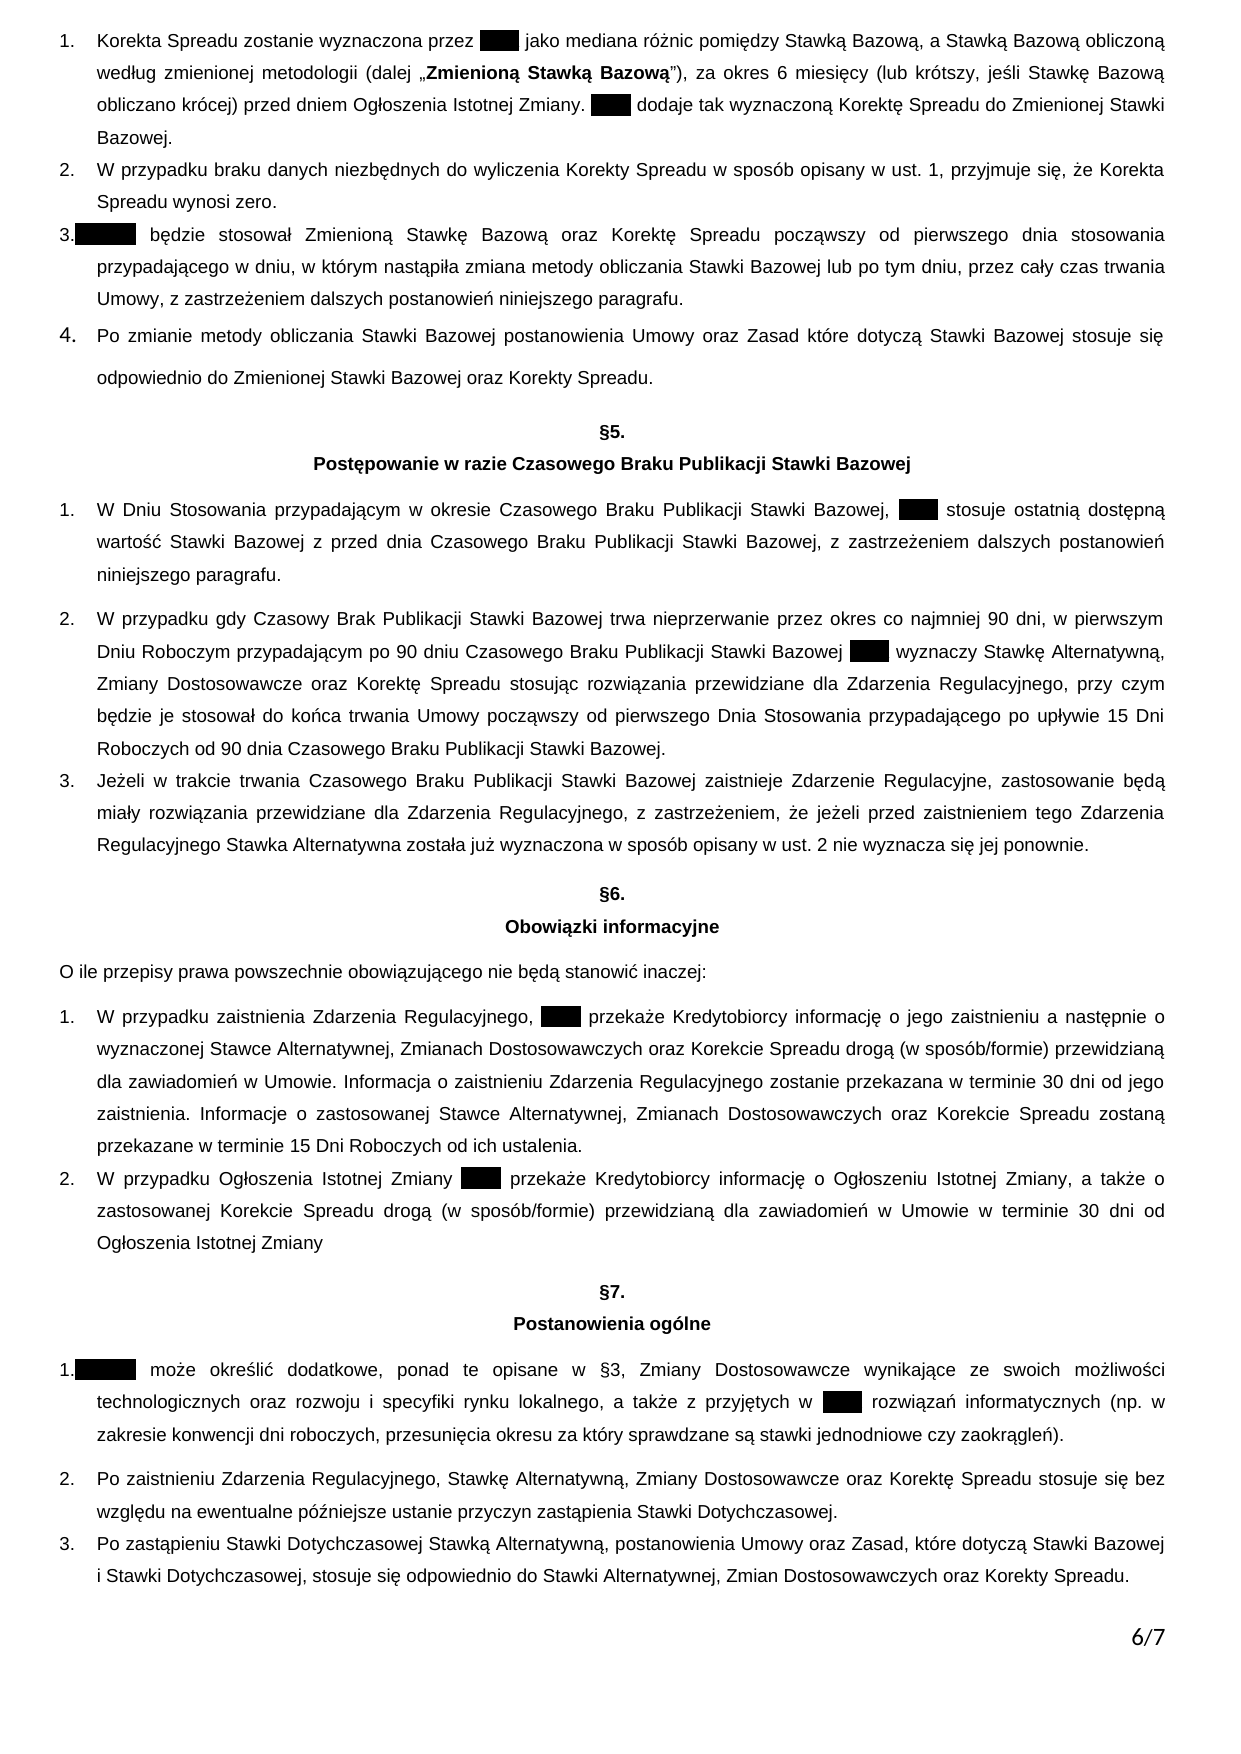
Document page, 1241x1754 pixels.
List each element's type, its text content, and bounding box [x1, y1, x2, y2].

list Po zastąpieniu Stawki Dotychczasowej Stawką Alternatywną, postanowienia Umowy oraz Zasad, które dotyczą Stawki Bazowej i Stawki Dotychczasowej, stosuje się odpowiednio do Stawki Alternatywnej, Zmian Dostosowawczych oraz Korekty Spreadu. [59, 1533, 1165, 1587]
text §6. [59, 883, 1165, 905]
list W Dniu Stosowania przypadającym w okresie Czasowego Braku Publikacji Stawki Bazowej, BGK stosuje ostatnią dostępną wartość Stawki Bazowej z przed dnia Czasowego Braku Publikacji Stawki Bazowej, z zastrzeżeniem dalszych postanowień niniejszego paragrafu. [59, 499, 1165, 585]
list Korekta Spreadu zostanie wyznaczona przez BGK jako mediana różnic pomiędzy Stawką Bazową, a Stawką Bazową obliczoną według zmienionej metodologii (dalej „Zmienioną Stawką Bazową”), za okres 6 miesięcy (lub krótszy, jeśli Stawkę Bazową obliczano krócej) przed dniem Ogłoszenia Istotnej Zmiany. BGK dodaje tak wyznaczoną Korektę Spreadu do Zmienionej Stawki Bazowej. [59, 29, 1165, 148]
list W przypadku zaistnienia Zdarzenia Regulacyjnego, BGK przekaże Kredytobiorcy informację o jego zaistnieniu a następnie o wyznaczonej Stawce Alternatywnej, Zmianach Dostosowawczych oraz Korekcie Spreadu drogą (w sposób/formie) przewidzianą dla zawiadomień w Umowie. Informacja o zaistnieniu Zdarzenia Regulacyjnego zostanie przekazana w terminie 30 dni od jego zaistnienia. Informacje o zastosowanej Stawce Alternatywnej, Zmianach Dostosowawczych oraz Korekcie Spreadu zostaną przekazane w terminie 15 Dni Roboczych od ich ustalenia. [59, 1006, 1165, 1157]
list BGK będzie stosował Zmienioną Stawkę Bazową oraz Korektę Spreadu począwszy od pierwszego dnia stosowania przypadającego w dniu, w którym nastąpiła zmiana metody obliczania Stawki Bazowej lub po tym dniu, przez cały czas trwania Umowy, z zastrzeżeniem dalszych postanowień niniejszego paragrafu. [59, 223, 1165, 309]
list Jeżeli w trakcie trwania Czasowego Braku Publikacji Stawki Bazowej zaistnieje Zdarzenie Regulacyjne, zastosowanie będą miały rozwiązania przewidziane dla Zdarzenia Regulacyjnego, z zastrzeżeniem, że jeżeli przed zaistnieniem tego Zdarzenia Regulacyjnego Stawka Alternatywna została już wyznaczona w sposób opisany w ust. 2 nie wyznacza się jej ponownie. [59, 769, 1165, 856]
text §7. [59, 1281, 1165, 1302]
list Po zmianie metody obliczania Stawki Bazowej postanowienia Umowy oraz Zasad które dotyczą Stawki Bazowej stosuje się odpowiednio do Zmienionej Stawki Bazowej oraz Korekty Spreadu. [59, 320, 1165, 390]
text Postępowanie w razie Czasowego Braku Publikacji Stawki Bazowej [59, 453, 1165, 475]
text O ile przepisy prawa powszechnie obowiązującego nie będą stanowić inaczej: [59, 961, 1165, 983]
list W przypadku braku danych niezbędnych do wyliczenia Korekty Spreadu w sposób opisany w ust. 1, przyjmuje się, że Korekta Spreadu wynosi zero. [59, 159, 1165, 213]
text §5. [59, 421, 1165, 442]
list W przypadku Ogłoszenia Istotnej Zmiany BGK przekaże Kredytobiorcy informację o Ogłoszeniu Istotnej Zmiany, a także o zastosowanej Korekcie Spreadu drogą (w sposób/formie) przewidzianą dla zawiadomień w Umowie w terminie 30 dni od Ogłoszenia Istotnej Zmiany [59, 1167, 1165, 1253]
list BGK może określić dodatkowe, ponad te opisane w §3, Zmiany Dostosowawcze wynikające ze swoich możliwości technologicznych oraz rozwoju i specyfiki rynku lokalnego, a także z przyjętych w BGK rozwiązań informatycznych (np. w zakresie konwencji dni roboczych, przesunięcia okresu za który sprawdzane są stawki jednodniowe czy zaokrągleń). [59, 1359, 1165, 1445]
text Postanowienia ogólne [59, 1313, 1165, 1335]
text Obowiązki informacyjne [59, 915, 1165, 937]
list Po zaistnieniu Zdarzenia Regulacyjnego, Stawkę Alternatywną, Zmiany Dostosowawcze oraz Korektę Spreadu stosuje się bez względu na ewentualne późniejsze ustanie przyczyn zastąpienia Stawki Dotychczasowej. [59, 1468, 1165, 1522]
list W przypadku gdy Czasowy Brak Publikacji Stawki Bazowej trwa nieprzerwanie przez okres co najmniej 90 dni, w pierwszym Dniu Roboczym przypadającym po 90 dniu Czasowego Braku Publikacji Stawki Bazowej BGK wyznaczy Stawkę Alternatywną, Zmiany Dostosowawcze oraz Korektę Spreadu stosując rozwiązania przewidziane dla Zdarzenia Regulacyjnego, przy czym będzie je stosował do końca trwania Umowy począwszy od pierwszego Dnia Stosowania przypadającego po upływie 15 Dni Roboczych od 90 dnia Czasowego Braku Publikacji Stawki Bazowej. [59, 608, 1165, 759]
